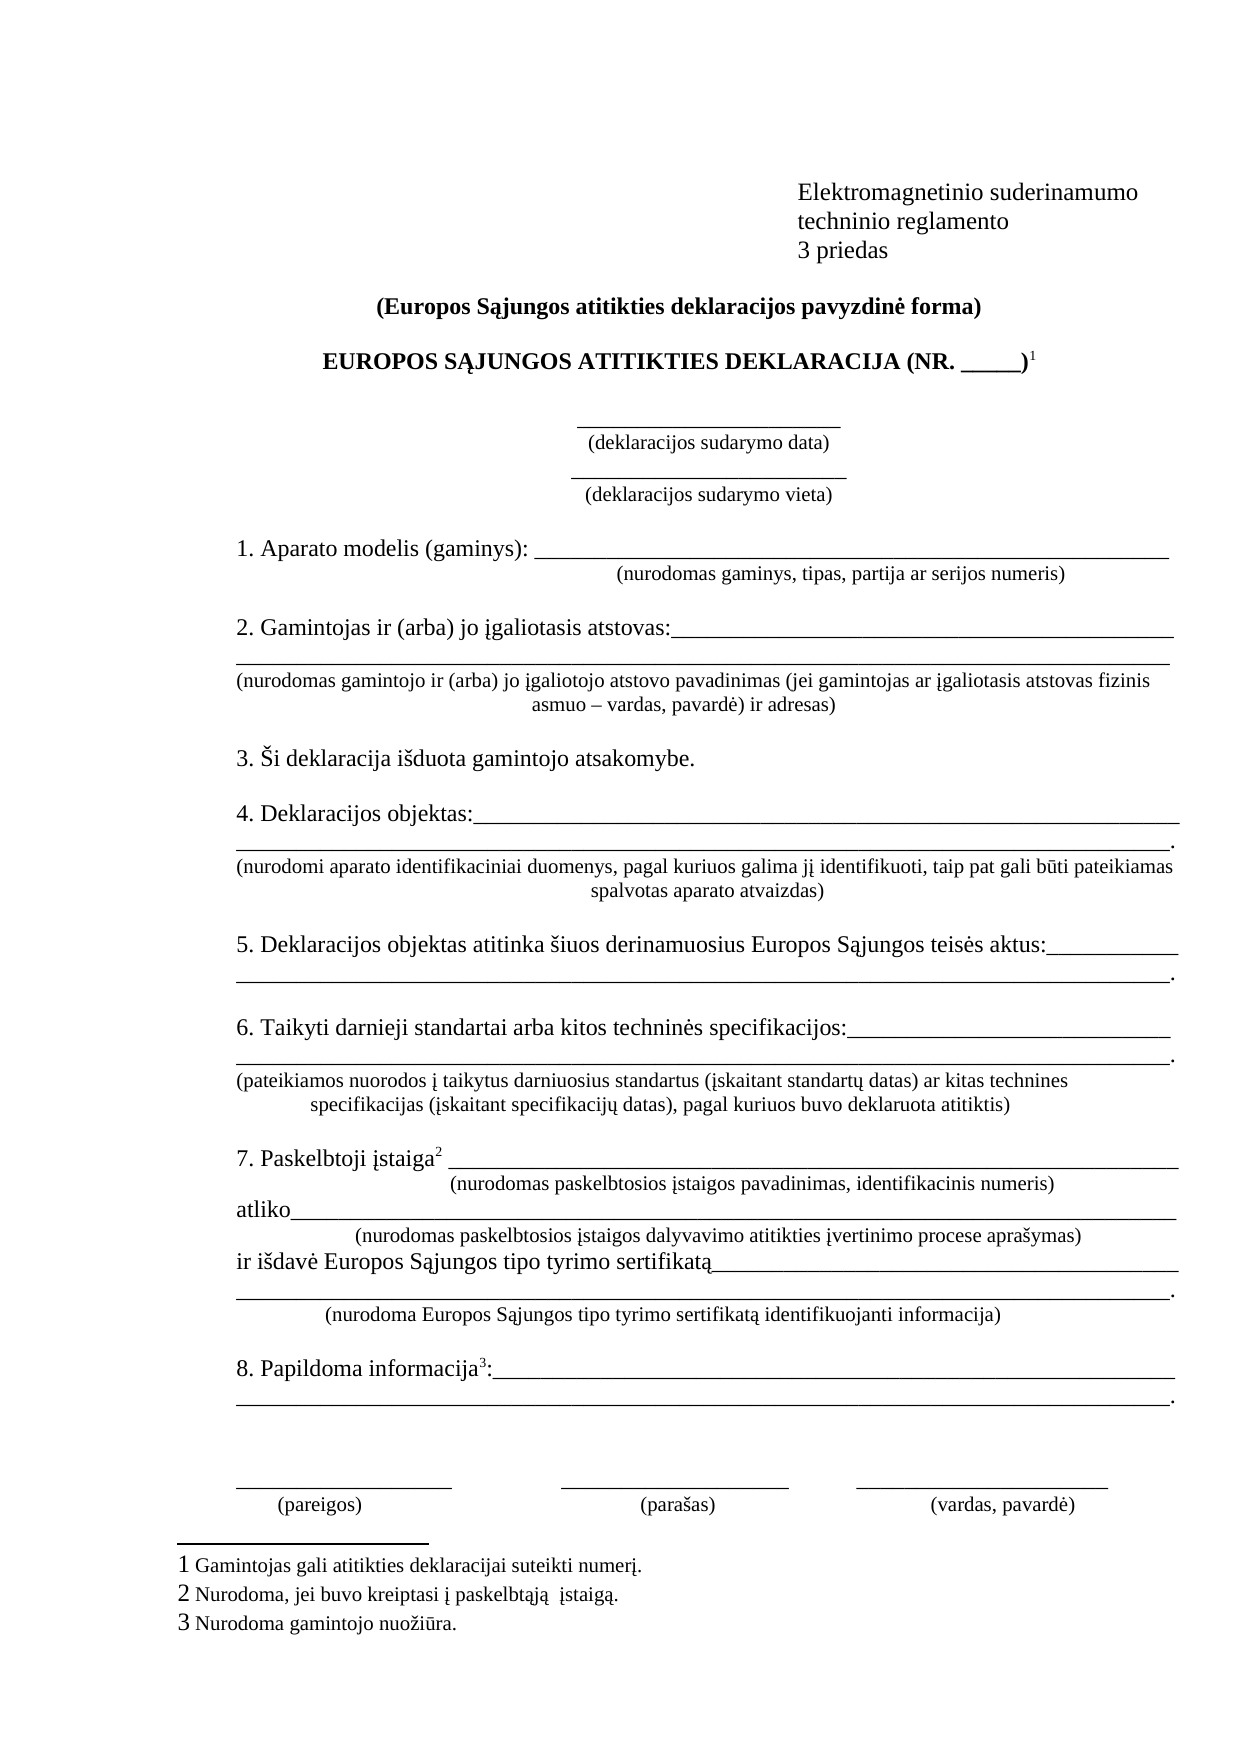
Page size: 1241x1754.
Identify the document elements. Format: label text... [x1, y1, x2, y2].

text (deklaracijos sudarymo data) [177, 430, 1181, 454]
text Elektromagnetinio suderinamumo [797, 177, 1181, 206]
text (deklaracijos sudarymo vieta) [177, 482, 1181, 506]
text 3. Ši deklaracija išduota gamintojo atsakomybe. [177, 744, 1181, 771]
text 3 priedas [797, 235, 1181, 263]
text 8. Papildoma informacija:_________________________________________________________ [177, 1354, 1181, 1381]
text ______________________________________________________________________________ [177, 640, 1181, 668]
text (nurodomas gaminys, tipas, partija ar serijos numeris) [177, 561, 1181, 585]
text (Europos Sąjungos atitikties deklaracijos pavyzdinė forma) [177, 292, 1181, 320]
text (nurodomi aparato identifikaciniai duomenys, pagal kuriuos galima jį identifikuoti, taip pat gali būti pateikiamas [177, 854, 1181, 878]
text _______________________ [177, 454, 1181, 482]
text 1. Aparato modelis (gaminys): _____________________________________________________ [177, 533, 1181, 561]
text Europos Sąjungos atitikties deklaracija (Nr. _____) [177, 347, 1181, 375]
text ______________________________________________________________________________. [177, 827, 1181, 854]
text (nurodomas paskelbtosios įstaigos pavadinimas, identifikacinis numeris) [177, 1171, 1181, 1195]
text ______________________________________________________________________________. [177, 1040, 1181, 1068]
text specifikacijas (įskaitant specifikacijų datas), pagal kuriuos buvo deklaruota atitiktis) [177, 1092, 1181, 1116]
text ______________________ [177, 403, 1181, 430]
text (nurodomas gamintojo ir (arba) jo įgaliotojo atstovo pavadinimas (jei gamintojas ar įgaliotasis atstovas fizinis [177, 668, 1181, 692]
text (pareigos) (parašas) (vardas, pavardė) [177, 1492, 1181, 1516]
text 6. Taikyti darnieji standartai arba kitos techninės specifikacijos:___________________________ [177, 1013, 1181, 1040]
text atliko__________________________________________________________________________ [236, 1195, 1181, 1223]
text 5. Deklaracijos objektas atitinka šiuos derinamuosius Europos Sąjungos teisės aktus:___________ [177, 930, 1181, 957]
text 4. Deklaracijos objektas:___________________________________________________________ [177, 799, 1181, 827]
text __________________ ___________________ _____________________ [177, 1464, 1181, 1492]
text ______________________________________________________________________________. [177, 1381, 1181, 1409]
text (nurodomas paskelbtosios įstaigos dalyvavimo atitikties įvertinimo procese aprašymas) [236, 1223, 1181, 1247]
text ir išdavė Europos Sąjungos tipo tyrimo sertifikatą_______________________________________ [236, 1247, 1181, 1274]
text 7. Paskelbtoji įstaiga _____________________________________________________________ [177, 1144, 1181, 1171]
text ______________________________________________________________________________. [236, 1274, 1181, 1302]
text 2. Gamintojas ir (arba) jo įgaliotasis atstovas:__________________________________________ [177, 613, 1181, 640]
text (pateikiamos nuorodos į taikytus darniuosius standartus (įskaitant standartų datas) ar kitas technines [177, 1068, 1181, 1092]
text techninio reglamento [797, 206, 1181, 235]
text asmuo – vardas, pavardė) ir adresas) [177, 692, 1181, 716]
text ______________________________________________________________________________. [177, 957, 1181, 985]
text (nurodoma Europos Sąjungos tipo tyrimo sertifikatą identifikuojanti informacija) [236, 1302, 1181, 1326]
text spalvotas aparato atvaizdas) [177, 878, 1181, 902]
